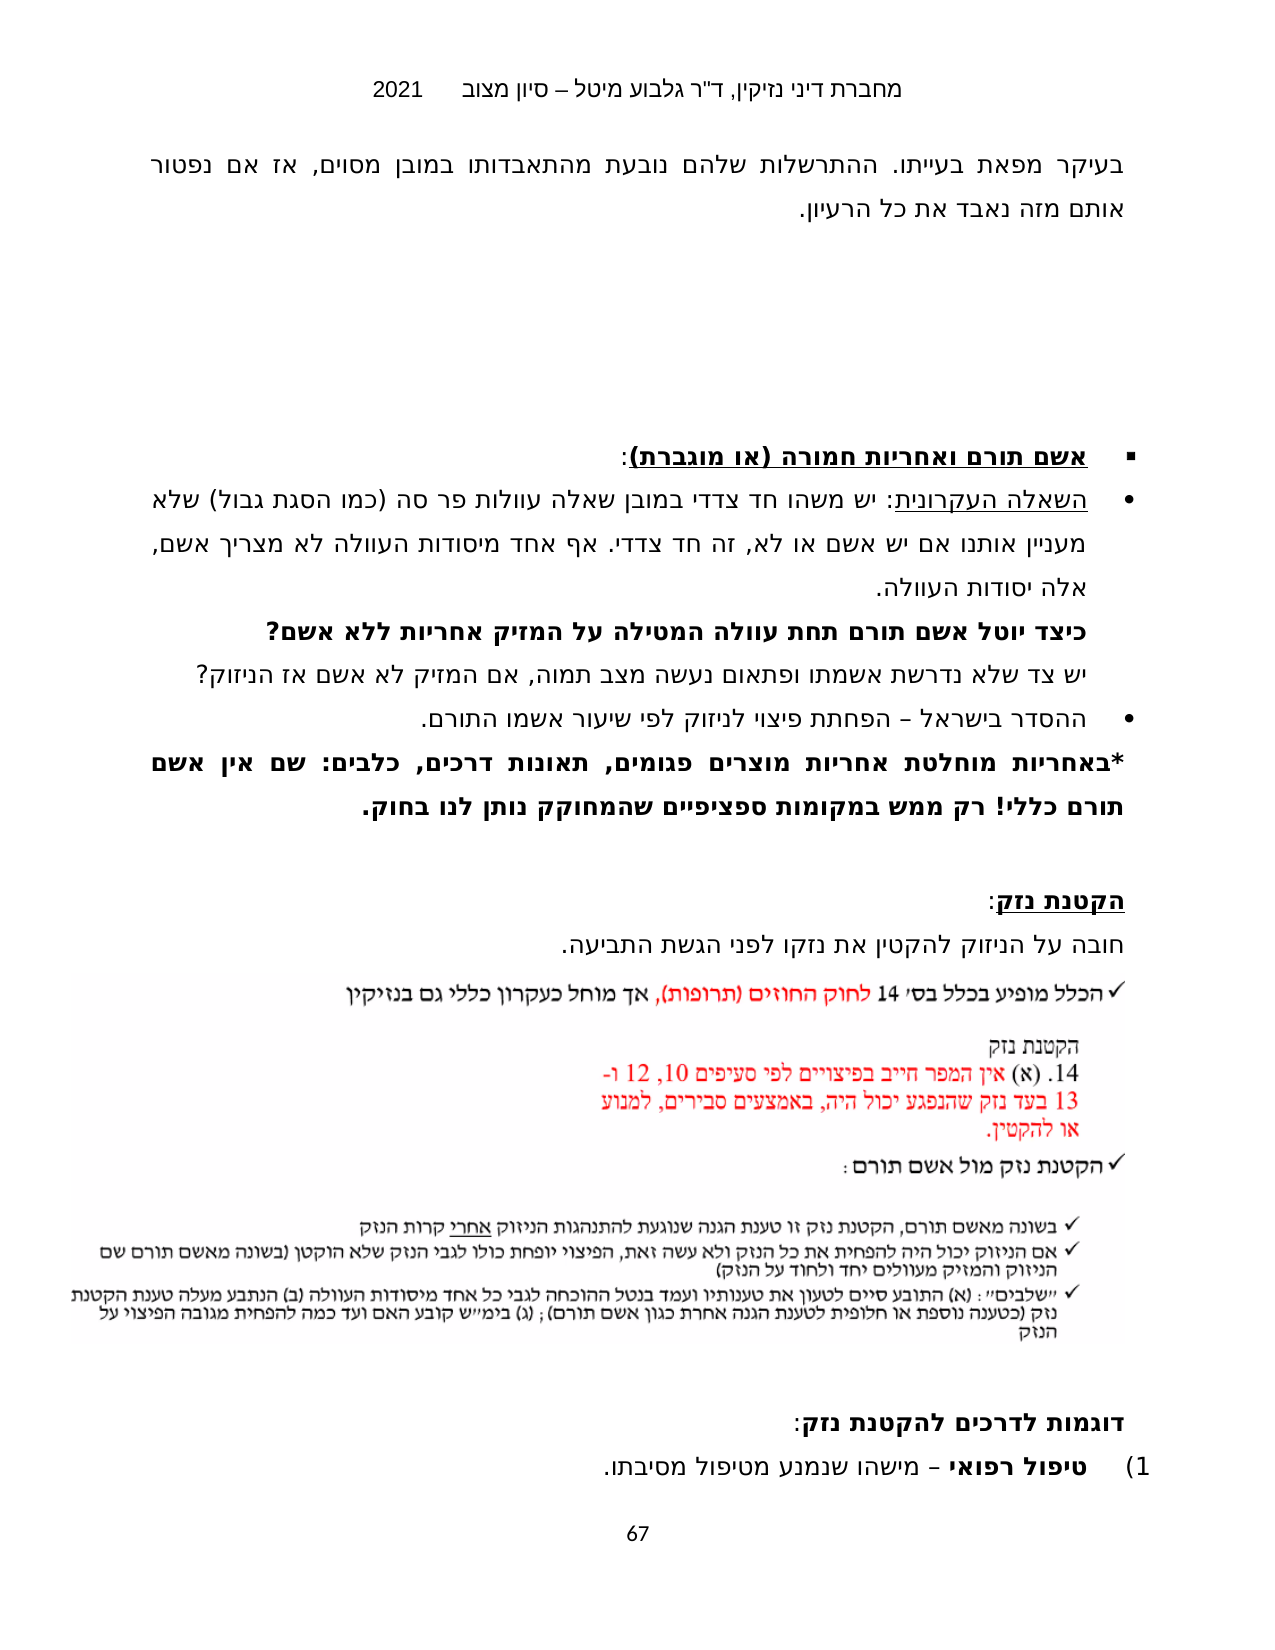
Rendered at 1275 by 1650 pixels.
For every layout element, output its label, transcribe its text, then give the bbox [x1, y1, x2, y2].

text חובה על הניזוק להקטין את נזקו לפני הגשת התביעה. [150, 930, 1125, 959]
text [150, 150, 1125, 223]
text הקטנת נזק: [150, 886, 1125, 916]
text *באחריות מוחלטת אחריות מוצרים פגומים, תאונות דרכים, כלבים: שם אין אשם תורם כללי! רק ממש במקומות ספציפיים שהמחוקק נותן לנו בחוק. [150, 748, 1125, 821]
picture [70, 973, 1125, 1344]
list אשם תורם ואחריות חמורה (או מוגברת): [150, 442, 1125, 471]
list טיפול רפואי – מישהו שנמנע מטיפול מסיבתו. [150, 1452, 1125, 1481]
list כיצד יוטל אשם תורם תחת עוולה המטילה על המזיק אחריות ללא אשם? [150, 617, 1087, 646]
list יש צד שלא נדרשת אשמתו ופתאום נעשה מצב תמוה, אם המזיק לא אשם אז הניזוק? [150, 660, 1087, 689]
list ההסדר בישראל – הפחתת פיצוי לניזוק לפי שיעור אשמו התורם. [150, 704, 1125, 733]
text דוגמות לדרכים להקטנת נזק: [150, 1408, 1125, 1437]
list השאלה העקרונית: יש משהו חד צדדי במובן שאלה עוולות פר סה (כמו הסגת גבול) שלא מעניין אותנו אם יש אשם או לא, זה חד צדדי. אף אחד מיסודות העוולה לא מצריך אשם, אלה יסודות העוולה. [150, 485, 1125, 602]
